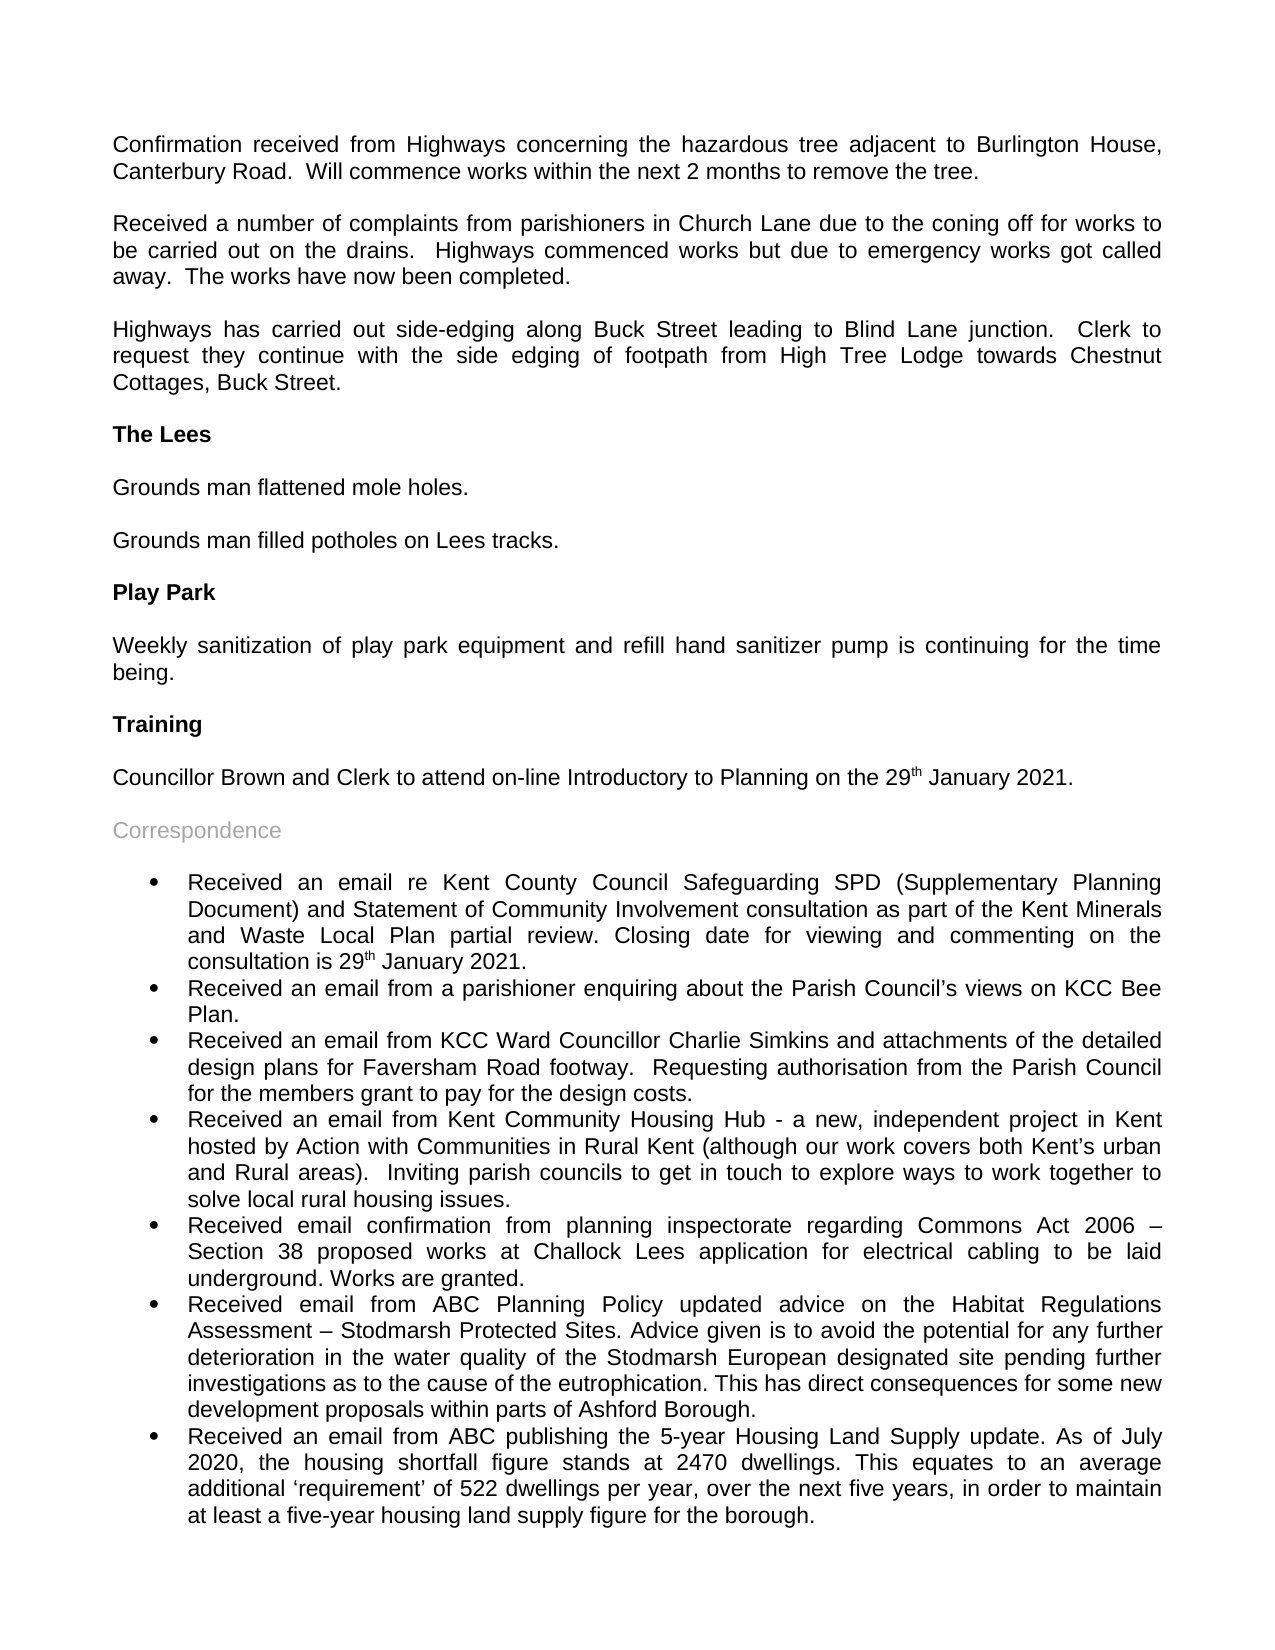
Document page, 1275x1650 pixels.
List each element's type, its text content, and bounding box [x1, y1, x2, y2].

text Received a number of complaints from parishioners in Church Lane due to the coning off for works to be carried out on the drains. Highways commenced works but due to emergency works got called away. The works have now been completed. [112, 210, 1163, 289]
text Grounds man filled potholes on Lees tracks. [112, 527, 1163, 553]
list Received an email from ABC publishing the 5-year Housing Land Supply update. As of July 2020, the housing shortfall figure stands at 2470 dwellings. This equates to an average additional ‘requirement’ of 522 dwellings per year, over the next five years, in order to maintain at least a five-year housing land supply figure for the borough. [150, 1423, 1163, 1528]
text Highways has carried out side-edging along Buck Street leading to Blind Lane junction. Clerk to request they continue with the side edging of footpath from High Tree Lodge towards Chestnut Cottages, Buck Street. [112, 316, 1163, 395]
list Received an email re Kent County Council Safeguarding SPD (Supplementary Planning Document) and Statement of Community Involvement consultation as part of the Kent Minerals and Waste Local Plan partial review. Closing date for viewing and commenting on the consultation is 29th January 2021. [150, 869, 1163, 975]
text Correspondence [112, 817, 1163, 843]
list Received email from ABC Planning Policy updated advice on the Habitat Regulations Assessment – Stodmarsh Protected Sites. Advice given is to avoid the potential for any further deterioration in the water quality of the Stodmarsh European designated site pending further investigations as to the cause of the eutrophication. This has direct consequences for some new development proposals within parts of Ashford Borough. [150, 1291, 1163, 1423]
text Weekly sanitization of play park equipment and refill hand sanitizer pump is continuing for the time being. [112, 632, 1163, 685]
text Play Park [112, 579, 1163, 606]
list Received an email from a parishioner enquiring about the Parish Council’s views on KCC Bee Plan. [150, 975, 1163, 1027]
text Training [112, 711, 1163, 737]
list Received an email from Kent Community Housing Hub - a new, independent project in Kent hosted by Action with Communities in Rural Kent (although our work covers both Kent’s urban and Rural areas). Inviting parish councils to get in touch to explore ways to work together to solve local rural housing issues. [150, 1106, 1163, 1212]
text Grounds man flattened mole holes. [112, 474, 1163, 500]
list Received an email from KCC Ward Councillor Charlie Simkins and attachments of the detailed design plans for Faversham Road footway. Requesting authorisation from the Parish Council for the members grant to pay for the design costs. [150, 1027, 1163, 1106]
list Received email confirmation from planning inspectorate regarding Commons Act 2006 – Section 38 proposed works at Challock Lees application for electrical cabling to be laid underground. Works are granted. [150, 1212, 1163, 1291]
text The Lees [112, 421, 1163, 448]
text Confirmation received from Highways concerning the hazardous tree adjacent to Burlington House, Canterbury Road. Will commence works within the next 2 months to remove the tree. [112, 131, 1163, 184]
text Councillor Brown and Clerk to attend on-line Introductory to Planning on the 29th January 2021. [112, 764, 1163, 790]
